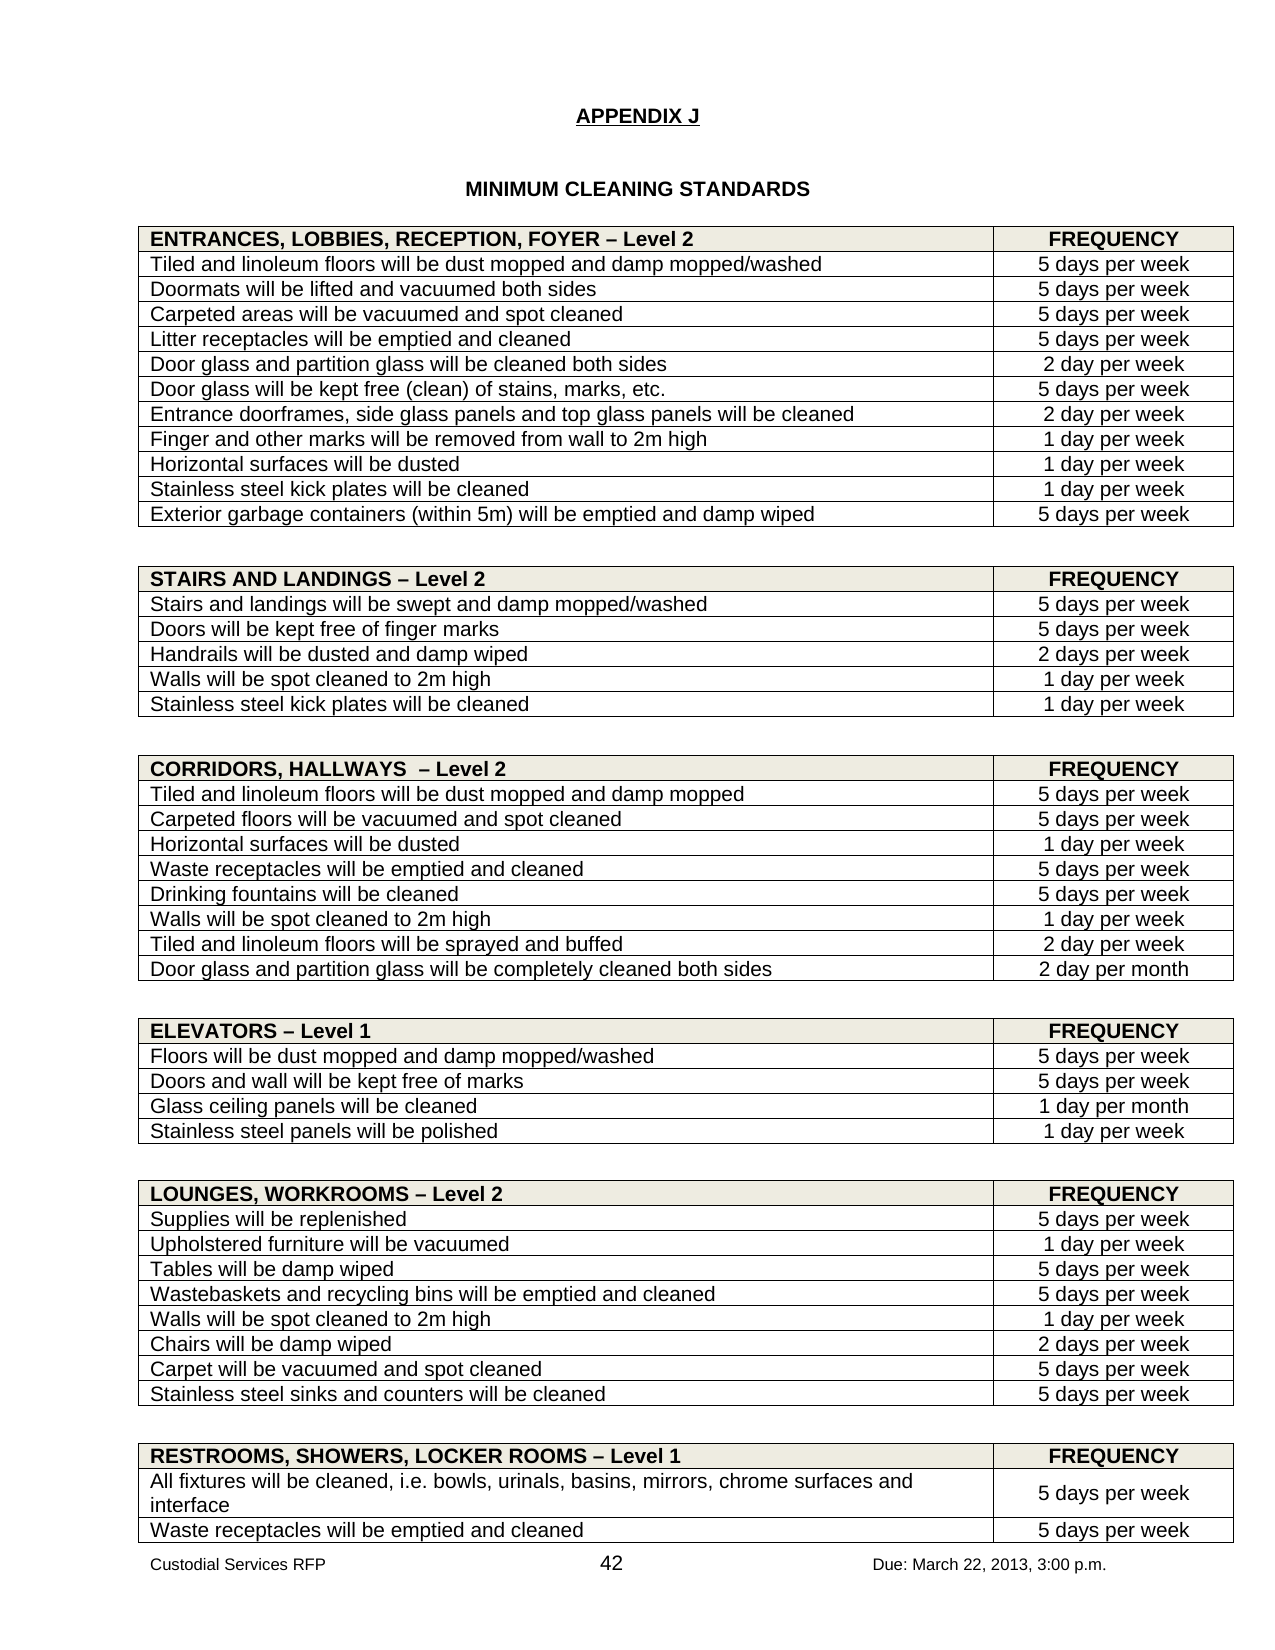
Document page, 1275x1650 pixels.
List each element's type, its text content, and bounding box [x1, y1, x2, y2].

table_cell Horizontal surfaces will be dusted [139, 831, 993, 855]
table_cell 5 days per week [994, 502, 1233, 526]
table_cell 1 day per week [994, 831, 1233, 855]
table_cell Floors will be dust mopped and damp mopped/washed [139, 1044, 993, 1068]
table_cell Finger and other marks will be removed from wall to 2m high [139, 427, 993, 451]
table_header CORRIDORS, HALLWAYS – Level 2 [139, 756, 993, 780]
table_cell 5 days per week [994, 252, 1233, 276]
table_cell 1 day per week [994, 477, 1233, 501]
table_cell Tables will be damp wiped [139, 1256, 993, 1280]
table_cell 1 day per week [994, 1231, 1233, 1255]
text MINIMUM CLEANING STANDARDS [150, 177, 1125, 201]
table_cell 5 days per week [994, 592, 1233, 616]
table_cell Tiled and linoleum floors will be sprayed and buffed [139, 931, 993, 955]
table_cell Wastebaskets and recycling bins will be emptied and cleaned [139, 1281, 993, 1305]
table_cell 1 day per week [994, 1306, 1233, 1330]
table_cell Carpeted floors will be vacuumed and spot cleaned [139, 806, 993, 830]
table_cell 5 days per week [994, 1206, 1233, 1230]
table_cell 5 days per week [994, 327, 1233, 351]
table_cell Doormats will be lifted and vacuumed both sides [139, 277, 993, 301]
table_cell 1 day per month [994, 1094, 1233, 1118]
table_cell 2 day per month [994, 956, 1233, 980]
table_cell 5 days per week [994, 1518, 1233, 1542]
table_header FREQUENCY [994, 756, 1233, 780]
table_cell All fixtures will be cleaned, i.e. bowls, urinals, basins, mirrors, chrome surfaces and interface [139, 1469, 993, 1517]
table_cell 2 day per week [994, 402, 1233, 426]
table_cell Stainless steel panels will be polished [139, 1119, 993, 1143]
table_cell 5 days per week [994, 781, 1233, 805]
table_cell Waste receptacles will be emptied and cleaned [139, 1518, 993, 1542]
table_header ELEVATORS – Level 1 [139, 1019, 993, 1043]
table_cell Drinking fountains will be cleaned [139, 881, 993, 905]
table_cell 5 days per week [994, 856, 1233, 880]
table_header FREQUENCY [994, 227, 1233, 251]
table_cell Door glass will be kept free (clean) of stains, marks, etc. [139, 377, 993, 401]
table_cell Stairs and landings will be swept and damp mopped/washed [139, 592, 993, 616]
table_cell 5 days per week [994, 1069, 1233, 1093]
table_header STAIRS AND LANDINGS – Level 2 [139, 567, 993, 591]
table_cell 1 day per week [994, 906, 1233, 930]
table_cell Doors and wall will be kept free of marks [139, 1069, 993, 1093]
table_cell 1 day per week [994, 692, 1233, 716]
table_cell Entrance doorframes, side glass panels and top glass panels will be cleaned [139, 402, 993, 426]
table_cell Stainless steel sinks and counters will be cleaned [139, 1381, 993, 1405]
table_cell 1 day per week [994, 427, 1233, 451]
table_cell 5 days per week [994, 617, 1233, 641]
table_cell Stainless steel kick plates will be cleaned [139, 477, 993, 501]
table_header FREQUENCY [994, 1444, 1233, 1468]
table_cell Litter receptacles will be emptied and cleaned [139, 327, 993, 351]
table_header RESTROOMS, SHOWERS, LOCKER ROOMS – Level 1 [139, 1444, 993, 1468]
table_cell Tiled and linoleum floors will be dust mopped and damp mopped/washed [139, 252, 993, 276]
table_cell 5 days per week [994, 1469, 1233, 1517]
table_cell Supplies will be replenished [139, 1206, 993, 1230]
table_cell Door glass and partition glass will be completely cleaned both sides [139, 956, 993, 980]
table_header ENTRANCES, LOBBIES, RECEPTION, FOYER – Level 2 [139, 227, 993, 251]
table_cell 2 days per week [994, 642, 1233, 666]
table_cell 5 days per week [994, 1356, 1233, 1380]
table_cell Exterior garbage containers (within 5m) will be emptied and damp wiped [139, 502, 993, 526]
table_cell 5 days per week [994, 277, 1233, 301]
text APPENDIX J [150, 104, 1125, 128]
table_cell 5 days per week [994, 1256, 1233, 1280]
table_cell 2 day per week [994, 352, 1233, 376]
table_cell 5 days per week [994, 377, 1233, 401]
table_cell Upholstered furniture will be vacuumed [139, 1231, 993, 1255]
table_cell Carpet will be vacuumed and spot cleaned [139, 1356, 993, 1380]
table_header FREQUENCY [994, 1181, 1233, 1205]
table_cell Walls will be spot cleaned to 2m high [139, 906, 993, 930]
table_cell Doors will be kept free of finger marks [139, 617, 993, 641]
table_cell Waste receptacles will be emptied and cleaned [139, 856, 993, 880]
table_cell Handrails will be dusted and damp wiped [139, 642, 993, 666]
table_cell 5 days per week [994, 1281, 1233, 1305]
table_cell 2 day per week [994, 931, 1233, 955]
table_cell 5 days per week [994, 302, 1233, 326]
table_header FREQUENCY [994, 1019, 1233, 1043]
table_cell 5 days per week [994, 881, 1233, 905]
table_cell 1 day per week [994, 452, 1233, 476]
table_cell 2 days per week [994, 1331, 1233, 1355]
table_cell Walls will be spot cleaned to 2m high [139, 667, 993, 691]
table_cell Stainless steel kick plates will be cleaned [139, 692, 993, 716]
table_cell Carpeted areas will be vacuumed and spot cleaned [139, 302, 993, 326]
table_cell Walls will be spot cleaned to 2m high [139, 1306, 993, 1330]
table_header LOUNGES, WORKROOMS – Level 2 [139, 1181, 993, 1205]
table_cell 1 day per week [994, 1119, 1233, 1143]
table_cell Door glass and partition glass will be cleaned both sides [139, 352, 993, 376]
table_cell 5 days per week [994, 1044, 1233, 1068]
table_cell 1 day per week [994, 667, 1233, 691]
table_cell 5 days per week [994, 1381, 1233, 1405]
table_cell Horizontal surfaces will be dusted [139, 452, 993, 476]
table_cell Chairs will be damp wiped [139, 1331, 993, 1355]
table_cell Glass ceiling panels will be cleaned [139, 1094, 993, 1118]
table_cell Tiled and linoleum floors will be dust mopped and damp mopped [139, 781, 993, 805]
table_cell 5 days per week [994, 806, 1233, 830]
table_header FREQUENCY [994, 567, 1233, 591]
